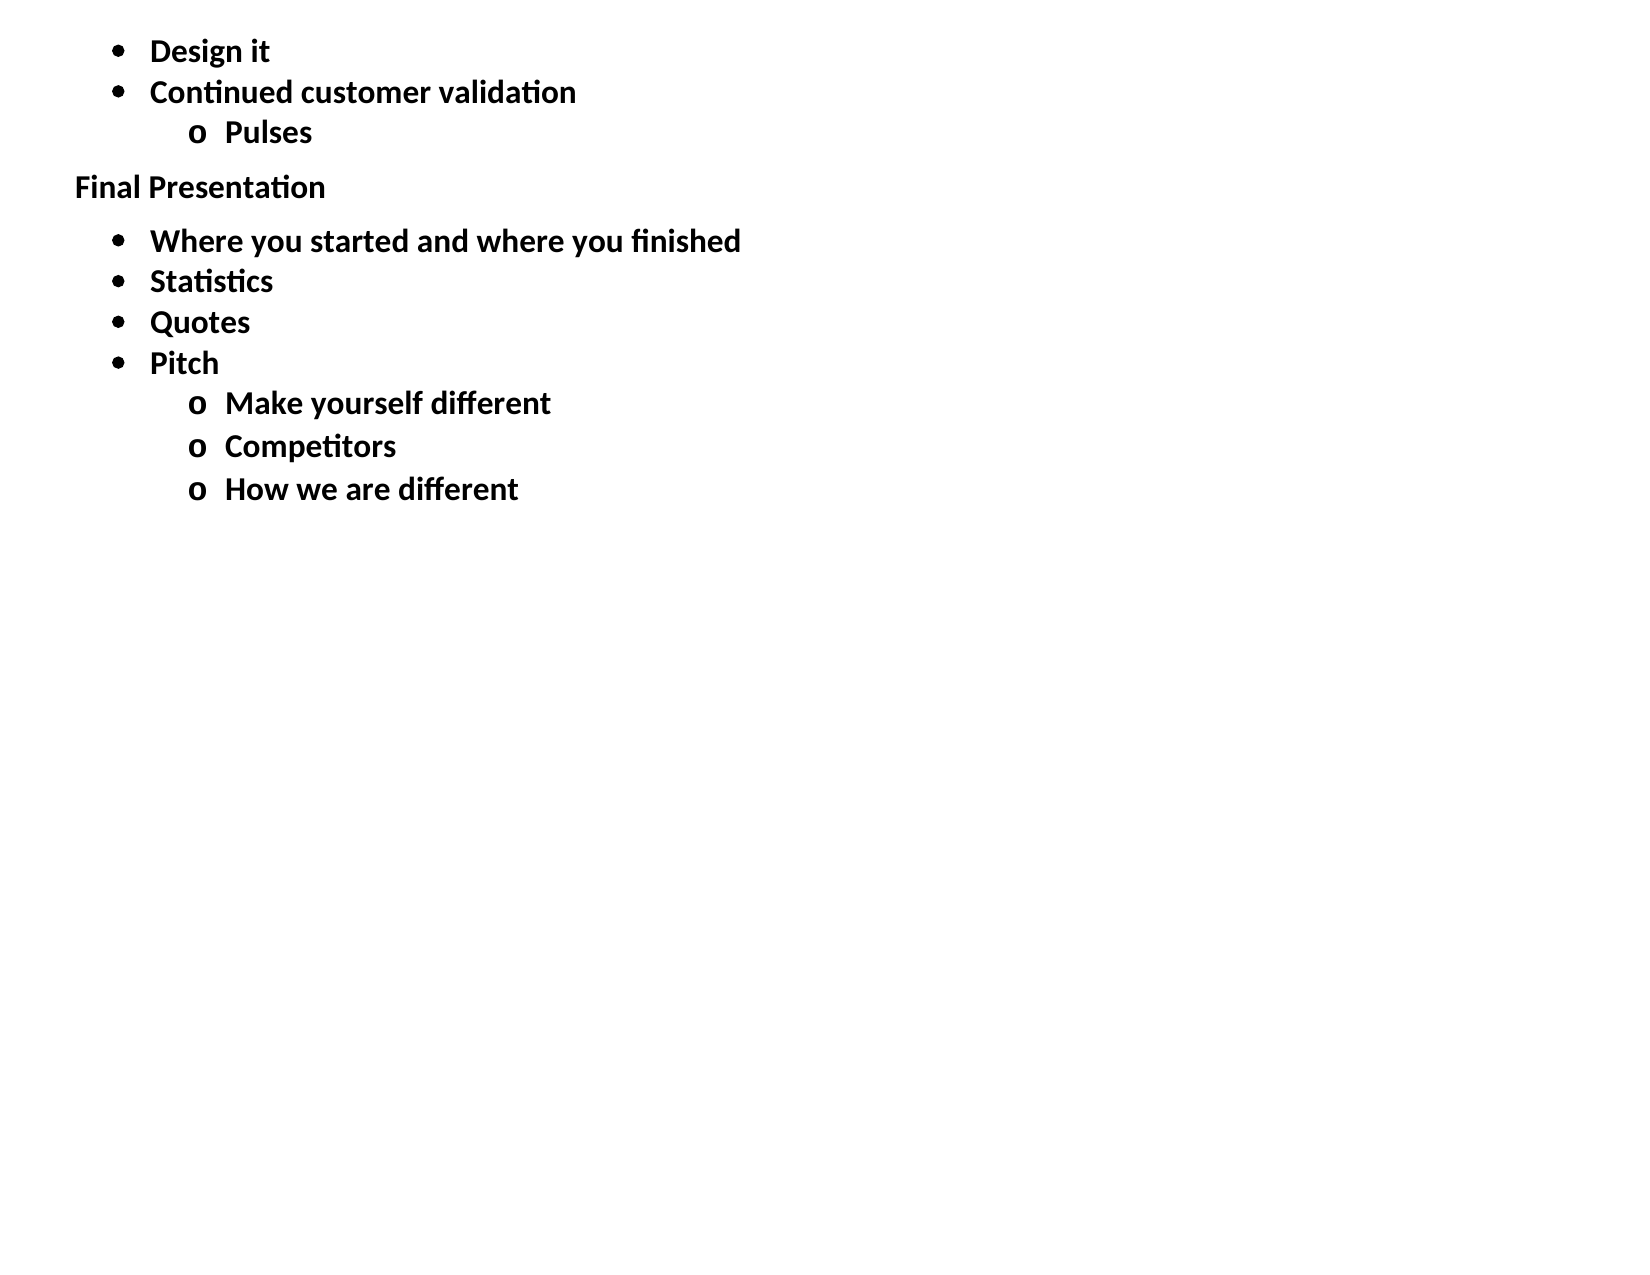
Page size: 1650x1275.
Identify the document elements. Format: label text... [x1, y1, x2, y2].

list How we are different [187, 468, 1575, 510]
list Pulses [187, 111, 1575, 154]
list Statistics [112, 260, 1575, 301]
list Where you started and where you finished [112, 220, 1575, 260]
list Quotes [112, 301, 1575, 342]
list Competitors [187, 425, 1575, 468]
list Continued customer validation [112, 71, 1575, 111]
list Design it [112, 30, 1575, 71]
list Pitch [112, 342, 1575, 383]
list Make yourself different [187, 383, 1575, 425]
text Final Presentation [75, 166, 1575, 207]
